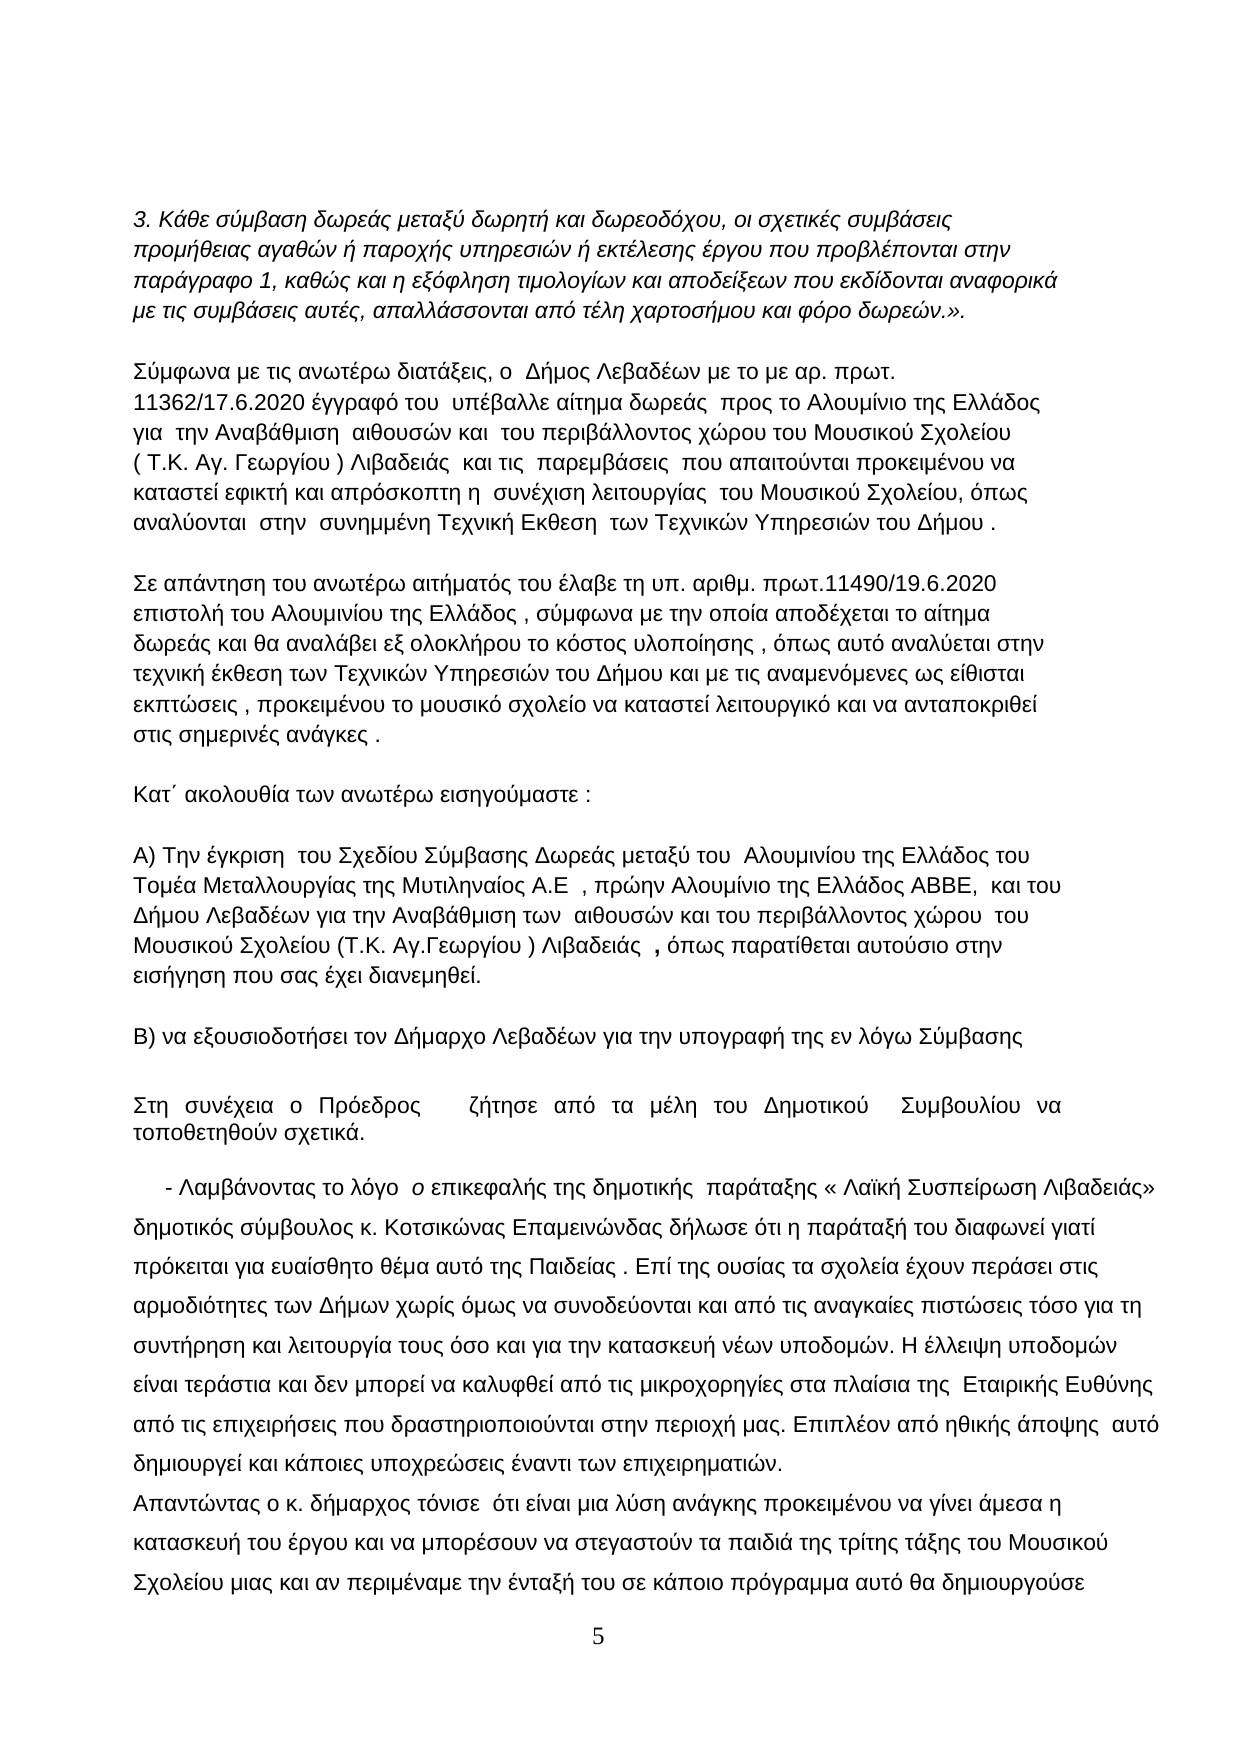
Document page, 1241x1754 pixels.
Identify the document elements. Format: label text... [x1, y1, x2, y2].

text Σε απάντηση του ανωτέρω αιτήματός του έλαβε τη υπ. αριθμ. πρωτ.11490/19.6.2020 επιστολή του Αλουμινίου της Ελλάδος , σύμφωνα με την οποία αποδέχεται το αίτημα δωρεάς και θα αναλάβει εξ ολοκλήρου το κόστος υλοποίησης , όπως αυτό αναλύεται στην τεχνική έκθεση των Τεχνικών Υπηρεσιών του Δήμου και με τις αναμενόμενες ως είθισται εκπτώσεις , προκειμένου το μουσικό σχολείο να καταστεί λειτουργικό και να ανταποκριθεί στις σημερινές ανάγκες . [133, 570, 1063, 747]
text Σύμφωνα με τις ανωτέρω διατάξεις, ο Δήμος Λεβαδέων με το με αρ. πρωτ. 11362/17.6.2020 έγγραφό του υπέβαλλε αίτημα δωρεάς προς το Αλουμίνιο της Ελλάδος για την Αναβάθμιση αιθουσών και του περιβάλλοντος χώρου του Μουσικού Σχολείου ( Τ.Κ. Αγ. Γεωργίου ) Λιβαδειάς και τις παρεμβάσεις που απαιτούνται προκειμένου να καταστεί εφικτή και απρόσκοπτη η συνέχιση λειτουργίας του Μουσικού Σχολείου, όπως αναλύονται στην συνημμένη Τεχνική Εκθεση των Τεχνικών Υπηρεσιών του Δήμου . [133, 358, 1063, 536]
text Α) Την έγκριση του Σχεδίου Σύμβασης Δωρεάς μεταξύ του Αλουμινίου της Ελλάδος του Τομέα Μεταλλουργίας της Μυτιληναίος Α.Ε , πρώην Αλουμίνιο της Ελλάδος ΑΒΒΕ, και του Δήμου Λεβαδέων για την Αναβάθμιση των αιθουσών και του περιβάλλοντος χώρου του Μουσικού Σχολείου (Τ.Κ. Αγ.Γεωργίου ) Λιβαδειάς , όπως παρατίθεται αυτούσιο στην εισήγηση που σας έχει διανεμηθεί. [133, 842, 1063, 989]
text Στη συνέχεια ο Πρόεδρος ζήτησε από τα μέλη του Δημοτικού Συμβουλίου να τοποθετηθούν σχετικά. [133, 1092, 1063, 1145]
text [133, 1490, 1163, 1595]
text Κατ΄ ακολουθία των ανωτέρω εισηγούμαστε : [133, 781, 1063, 807]
text - Λαμβάνοντας το λόγο ο επικεφαλής της δημοτικής παράταξης « Λαϊκή Συσπείρωση Λιβαδειάς» δημοτικός σύμβουλος κ. Κοτσικώνας Επαμεινώνδας δήλωσε ότι η παράταξή του διαφωνεί γιατί πρόκειται για ευαίσθητο θέμα αυτό της Παιδείας . Επί της ουσίας τα σχολεία έχουν περάσει στις αρμοδιότητες των Δήμων χωρίς όμως να συνοδεύονται και από τις αναγκαίες πιστώσεις τόσο για τη συντήρηση και λειτουργία τους όσο και για την κατασκευή νέων υποδομών. Η έλλειψη υποδομών είναι τεράστια και δεν μπορεί να καλυφθεί από τις μικροχορηγίες στα πλαίσια της Εταιρικής Ευθύνης από τις επιχειρήσεις που δραστηριοποιούνται στην περιοχή μας. Επιπλέον από ηθικής άποψης αυτό δημιουργεί και κάποιες υποχρεώσεις έναντι των επιχειρηματιών. [133, 1174, 1163, 1477]
text 3. Κάθε σύμβαση δωρεάς μεταξύ δωρητή και δωρεοδόχου, οι σχετικές συμβάσεις προμήθειας αγαθών ή παροχής υπηρεσιών ή εκτέλεσης έργου που προβλέπονται στην παράγραφο 1, καθώς και η εξόφληση τιμολογίων και αποδείξεων που εκδίδονται αναφορικά με τις συμβάσεις αυτές, απαλλάσσονται από τέλη χαρτοσήμου και φόρο δωρεών.». [133, 206, 1063, 323]
text Β) να εξουσιοδοτήσει τον Δήμαρχο Λεβαδέων για την υπογραφή της εν λόγω Σύμβασης [133, 1023, 1063, 1049]
